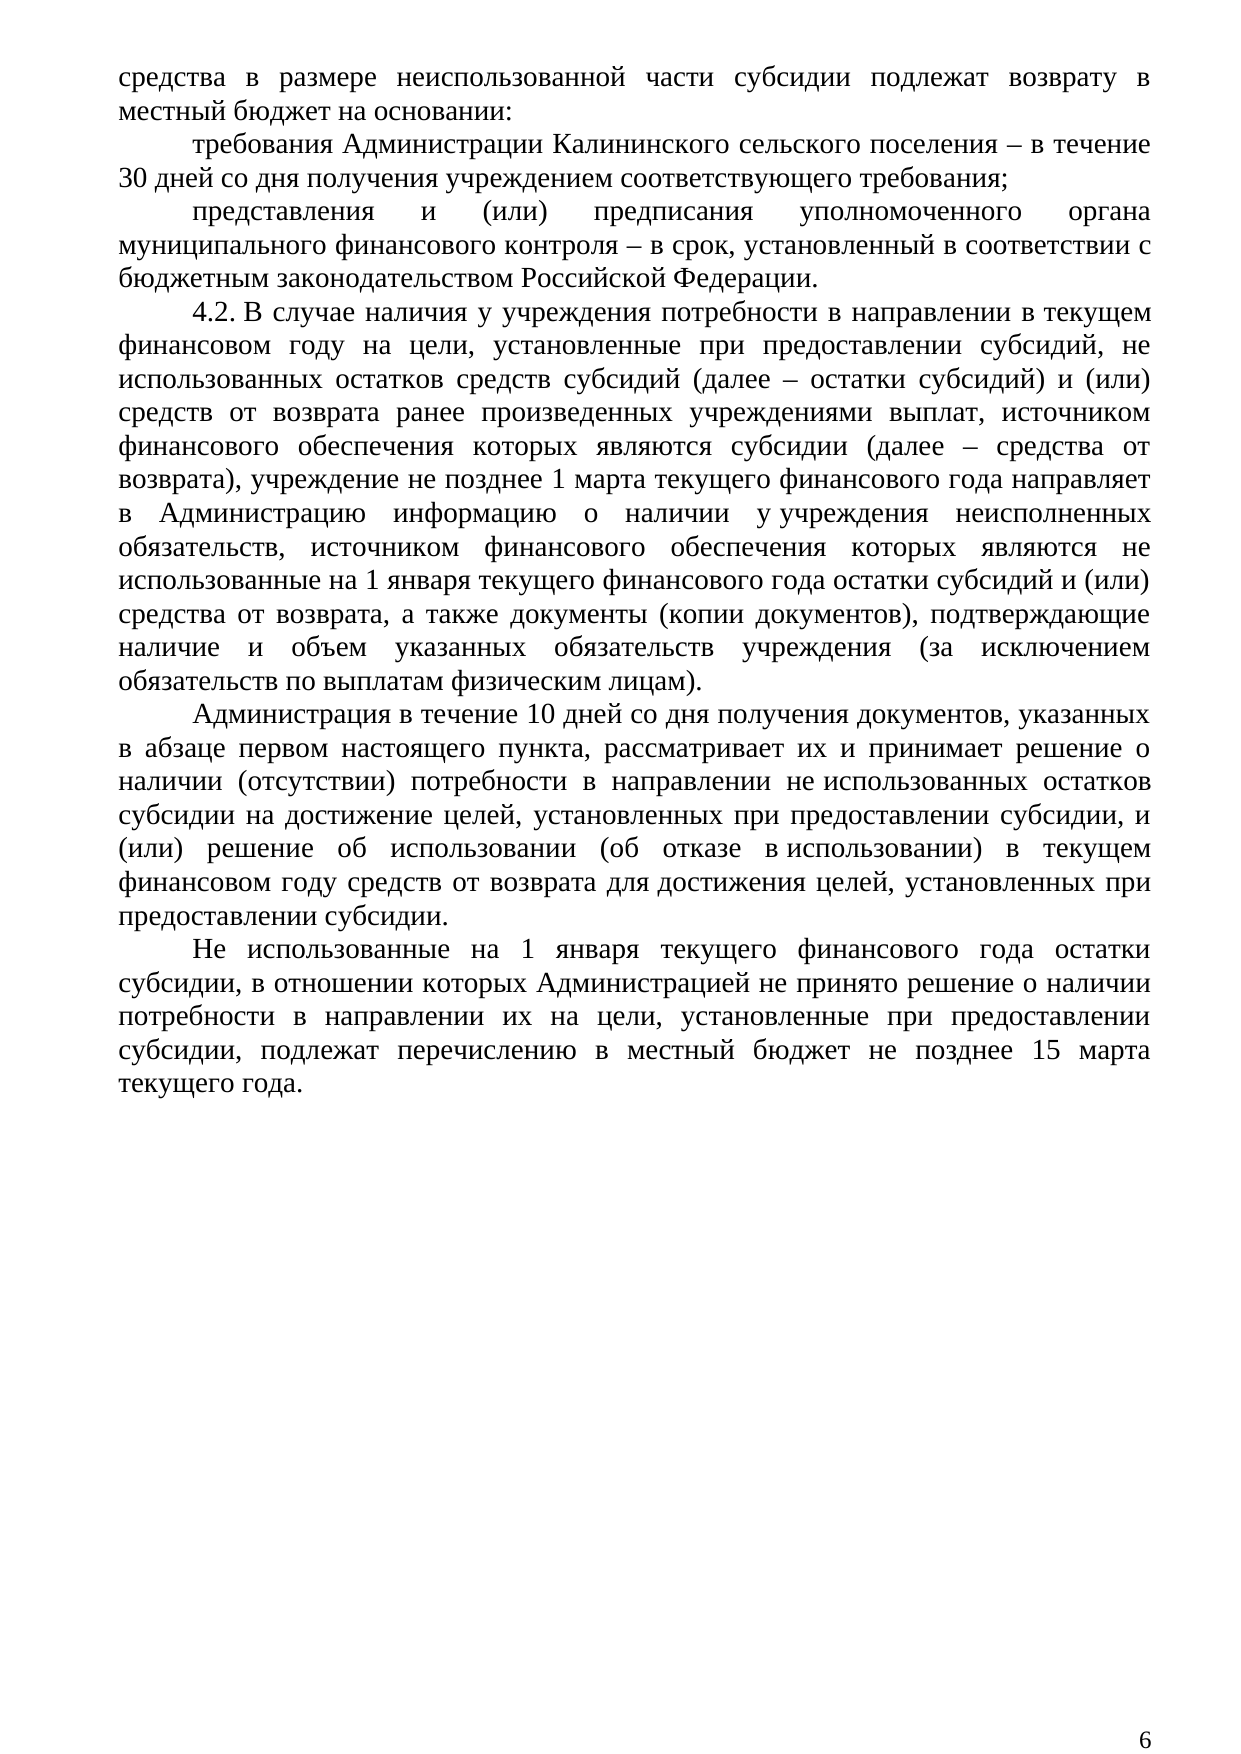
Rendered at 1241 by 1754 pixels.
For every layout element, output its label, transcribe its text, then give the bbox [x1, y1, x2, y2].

text 4.2. В случае наличия у учреждения потребности в направлении в текущем финансовом году на цели, установленные при предоставлении субсидий, не использованных остатков средств субсидий (далее – остатки субсидий) и (или) средств от возврата ранее произведенных учреждениями выплат, источником финансового обеспечения которых являются субсидии (далее – средства от возврата), учреждение не позднее 1 марта текущего финансового года направляет в Администрацию информацию о наличии у учреждения неисполненных обязательств, источником финансового обеспечения которых являются не использованные на 1 января текущего финансового года остатки субсидий и (или) средства от возврата, а также документы (копии документов), подтверждающие наличие и объем указанных обязательств учреждения (за исключением обязательств по выплатам физическим лицам). [118, 294, 1152, 696]
text требования Администрации Калининского сельского поселения – в течение 30 дней со дня получения учреждением соответствующего требования; [118, 126, 1152, 193]
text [118, 59, 1152, 126]
text представления и (или) предписания уполномоченного органа муниципального финансового контроля – в срок, установленный в соответствии с бюджетным законодательством Российской Федерации. [118, 193, 1152, 294]
text Не использованные на 1 января текущего финансового года остатки субсидии, в отношении которых Администрацией не принято решение о наличии потребности в направлении их на цели, установленные при предоставлении субсидии, подлежат перечислению в местный бюджет не позднее 15 марта текущего года. [118, 931, 1152, 1099]
text Администрация в течение 10 дней со дня получения документов, указанных в абзаце первом настоящего пункта, рассматривает их и принимает решение о наличии (отсутствии) потребности в направлении не использованных остатков субсидии на достижение целей, установленных при предоставлении субсидии, и (или) решение об использовании (об отказе в использовании) в текущем финансовом году средств от возврата для достижения целей, установленных при предоставлении субсидии. [118, 696, 1152, 931]
